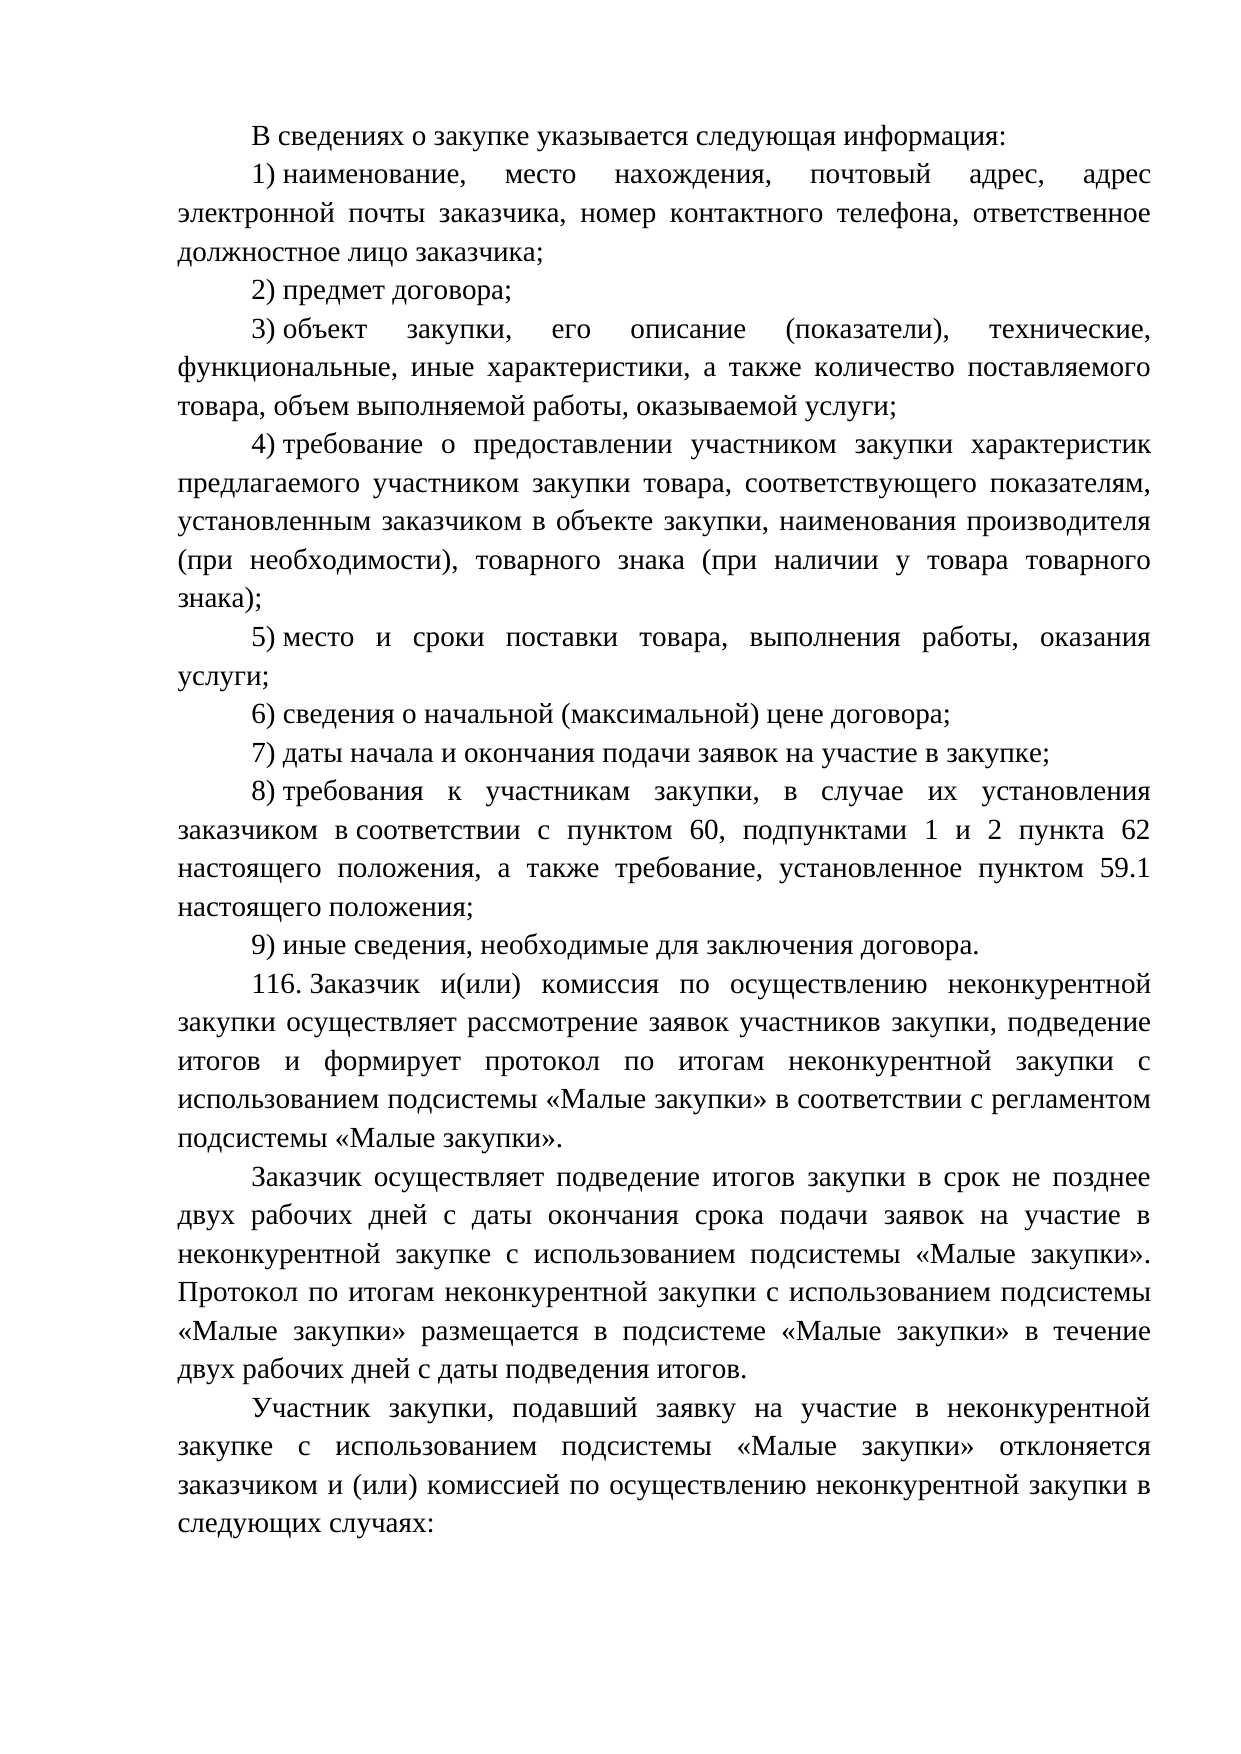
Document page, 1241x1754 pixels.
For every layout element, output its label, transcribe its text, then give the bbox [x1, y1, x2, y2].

text 4) требование о предоставлении участником закупки характеристик предлагаемого участником закупки товара, соответствующего показателям, установленным заказчиком в объекте закупки, наименования производителя (при необходимости), товарного знака (при наличии у товара товарного знака); [177, 426, 1152, 614]
text 7) даты начала и окончания подачи заявок на участие в закупке; [177, 735, 1152, 768]
text 8) требования к участникам закупки, в случае их установления заказчиком в соответствии с пунктом 60, подпунктами 1 и 2 пункта 62 настоящего положения, а также требование, установленное пунктом 59.1 настоящего положения; [177, 773, 1152, 922]
text Участник закупки, подавший заявку на участие в неконкурентной закупке с использованием подсистемы «Малые закупки» отклоняется заказчиком и (или) комиссией по осуществлению неконкурентной закупки в следующих случаях: [177, 1390, 1152, 1539]
text 9) иные сведения, необходимые для заключения договора. [177, 927, 1152, 961]
text В сведениях о закупке указывается следующая информация: [177, 118, 1152, 152]
text 2) предмет договора; [177, 272, 1152, 306]
text 3) объект закупки, его описание (показатели), технические, функциональные, иные характеристики, а также количество поставляемого товара, объем выполняемой работы, оказываемой услуги; [177, 311, 1152, 421]
text 5) место и сроки поставки товара, выполнения работы, оказания услуги; [177, 619, 1152, 691]
text 1) наименование, место нахождения, почтовый адрес, адрес электронной почты заказчика, номер контактного телефона, ответственное должностное лицо заказчика; [177, 157, 1152, 267]
text 6) сведения о начальной (максимальной) цене договора; [177, 696, 1152, 730]
text Заказчик осуществляет подведение итогов закупки в срок не позднее двух рабочих дней с даты окончания срока подачи заявок на участие в неконкурентной закупке с использованием подсистемы «Малые закупки». Протокол по итогам неконкурентной закупки с использованием подсистемы «Малые закупки» размещается в подсистеме «Малые закупки» в течение двух рабочих дней с даты подведения итогов. [177, 1159, 1152, 1385]
text 116. Заказчик и(или) комиссия по осуществлению неконкурентной закупки осуществляет рассмотрение заявок участников закупки, подведение итогов и формирует протокол по итогам неконкурентной закупки с использованием подсистемы «Малые закупки» в соответствии с регламентом подсистемы «Малые закупки». [177, 966, 1152, 1154]
